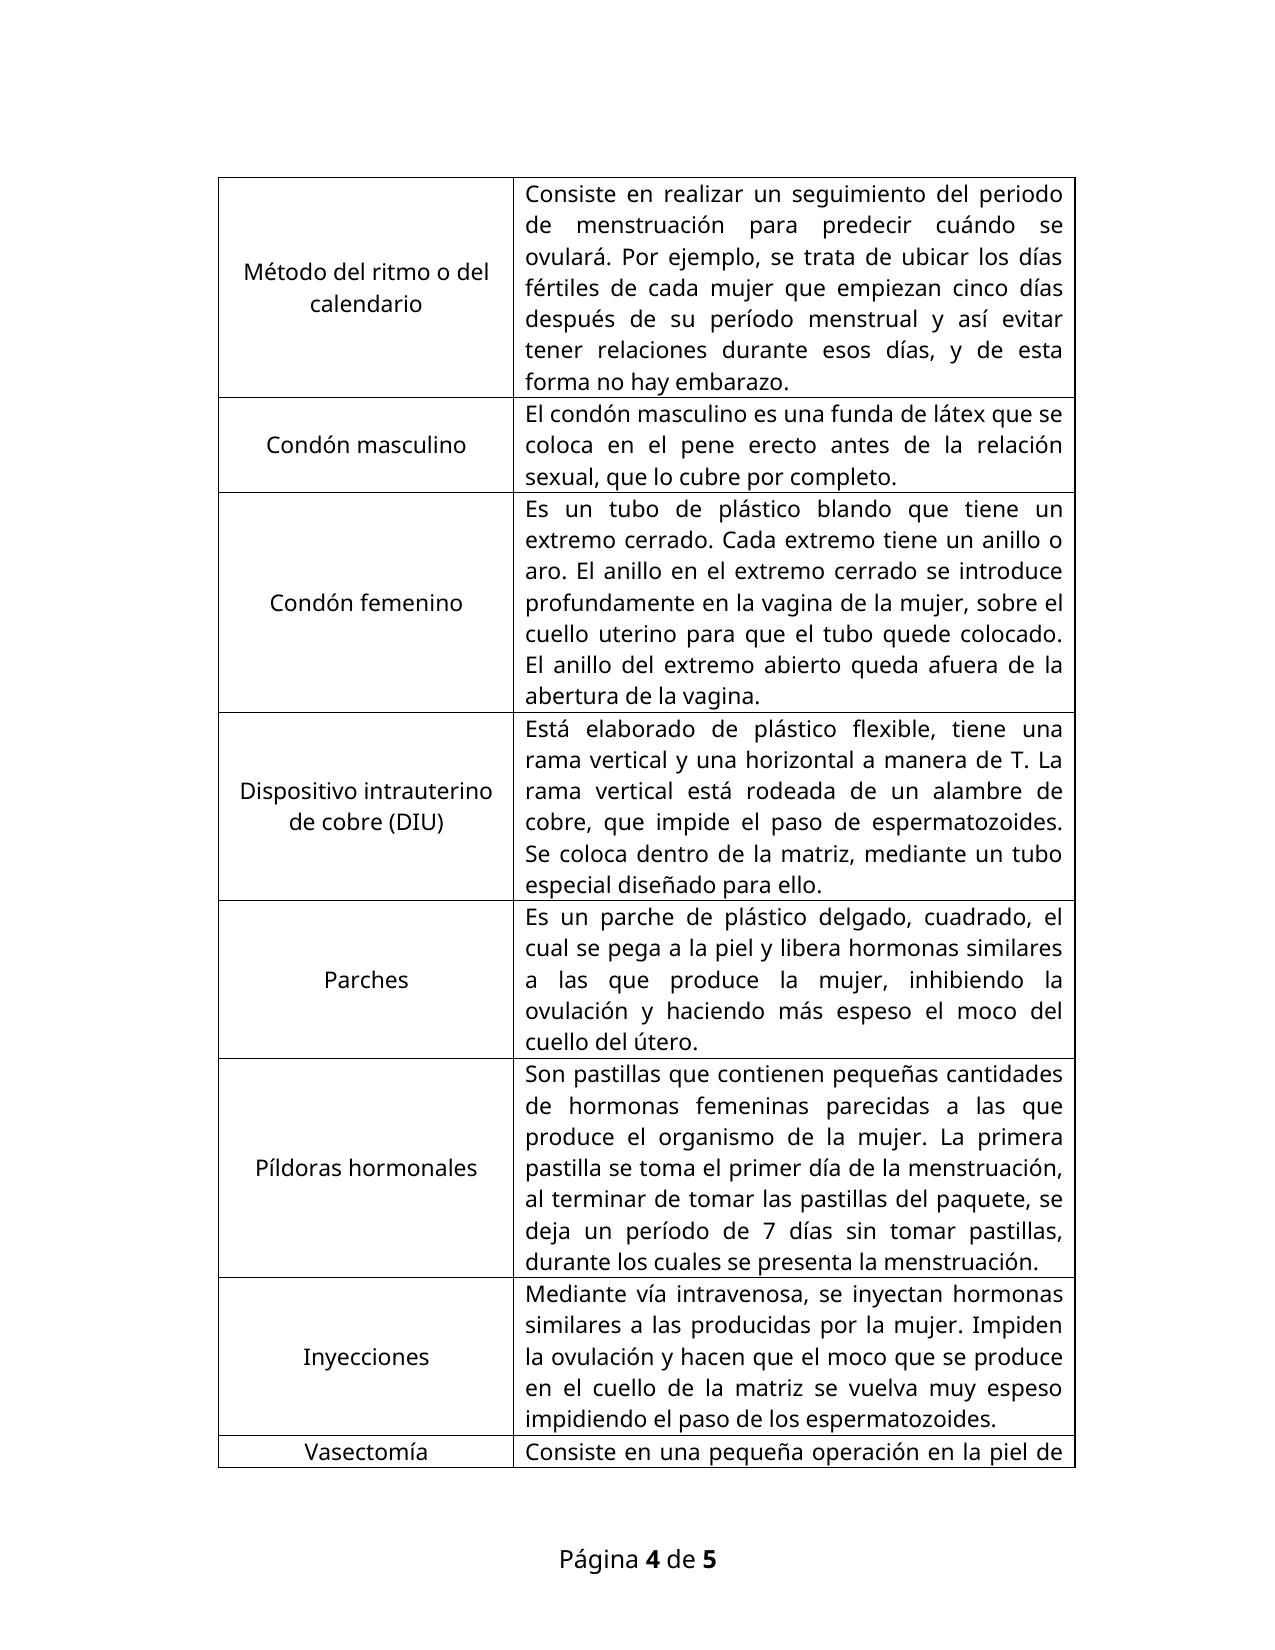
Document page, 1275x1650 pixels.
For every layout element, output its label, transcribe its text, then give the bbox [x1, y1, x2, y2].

table_cell Consiste en realizar un seguimiento del periodo de menstruación para predecir cuándo se ovulará. Por ejemplo, se trata de ubicar los días fértiles de cada mujer que empiezan cinco días después de su período menstrual y así evitar tener relaciones durante esos días, y de esta forma no hay embarazo. [514, 178, 1074, 397]
table_cell Mediante vía intravenosa, se inyectan hormonas similares a las producidas por la mujer. Impiden la ovulación y hacen que el moco que se produce en el cuello de la matriz se vuelva muy espeso impidiendo el paso de los espermatozoides. [514, 1278, 1074, 1434]
table_cell Parches [219, 901, 513, 1057]
table_cell Inyecciones [219, 1278, 513, 1434]
table_cell Son pastillas que contienen pequeñas cantidades de hormonas femeninas parecidas a las que produce el organismo de la mujer. La primera pastilla se toma el primer día de la menstruación, al terminar de tomar las pastillas del paquete, se deja un período de 7 días sin tomar pastillas, durante los cuales se presenta la menstruación. [514, 1059, 1074, 1277]
table_cell Es un parche de plástico delgado, cuadrado, el cual se pega a la piel y libera hormonas similares a las que produce la mujer, inhibiendo la ovulación y haciendo más espeso el moco del cuello del útero. [514, 901, 1074, 1057]
table_cell Dispositivo intrauterino de cobre (DIU) [219, 713, 513, 900]
table_cell Está elaborado de plástico flexible, tiene una rama vertical y una horizontal a manera de T. La rama vertical está rodeada de un alambre de cobre, que impide el paso de espermatozoides. Se coloca dentro de la matriz, mediante un tubo especial diseñado para ello. [514, 713, 1074, 900]
table_cell Píldoras hormonales [219, 1059, 513, 1277]
table_cell Método del ritmo o del calendario [219, 178, 513, 397]
table_cell Es un tubo de plástico blando que tiene un extremo cerrado. Cada extremo tiene un anillo o aro. El anillo en el extremo cerrado se introduce profundamente en la vagina de la mujer, sobre el cuello uterino para que el tubo quede colocado. El anillo del extremo abierto queda afuera de la abertura de la vagina. [514, 493, 1074, 712]
table_cell El condón masculino es una funda de látex que se coloca en el pene erecto antes de la relación sexual, que lo cubre por completo. [514, 398, 1074, 492]
table_cell Condón masculino [219, 398, 513, 492]
table_cell Vasectomía [219, 1436, 513, 1467]
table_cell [514, 1436, 1074, 1467]
table_cell Condón femenino [219, 493, 513, 712]
